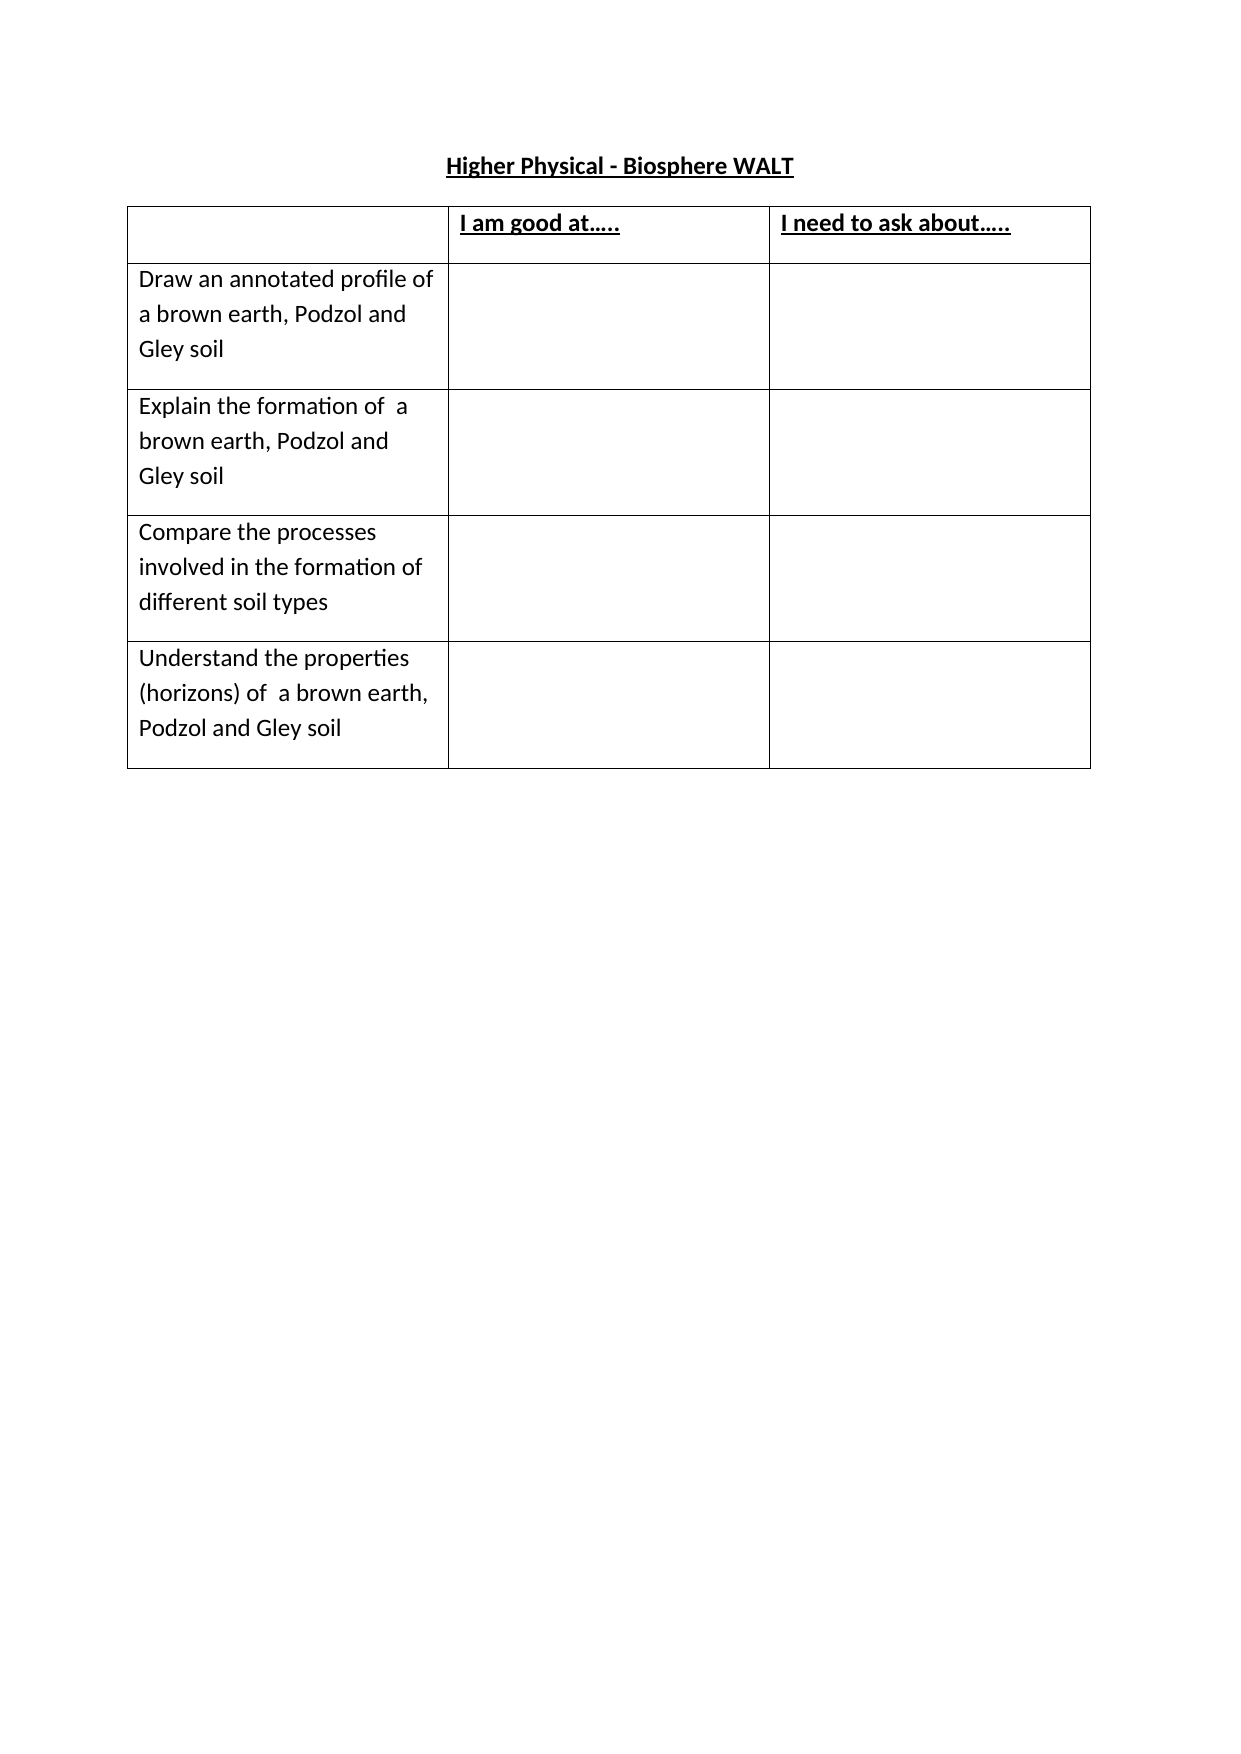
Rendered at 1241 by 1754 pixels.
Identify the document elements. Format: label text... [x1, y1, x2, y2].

table_cell [770, 642, 1090, 767]
table_cell [449, 516, 769, 641]
table_cell [770, 390, 1090, 515]
table_cell Explain the formation of a brown earth, Podzol and Gley soil [128, 390, 448, 515]
table_cell [770, 264, 1090, 389]
table_cell [449, 642, 769, 767]
table_cell Understand the properties (horizons) of a brown earth, Podzol and Gley soil [128, 642, 448, 767]
table_cell [449, 390, 769, 515]
table_cell Draw an annotated profile of a brown earth, Podzol and Gley soil [128, 264, 448, 389]
table_cell [770, 516, 1090, 641]
text Higher Physical - Biosphere WALT [150, 150, 1090, 181]
table_cell [449, 264, 769, 389]
table_cell Compare the processes involved in the formation of different soil types [128, 516, 448, 641]
table_header I am good at….. [449, 207, 769, 262]
table_header I need to ask about….. [770, 207, 1090, 262]
table_header [128, 207, 448, 262]
